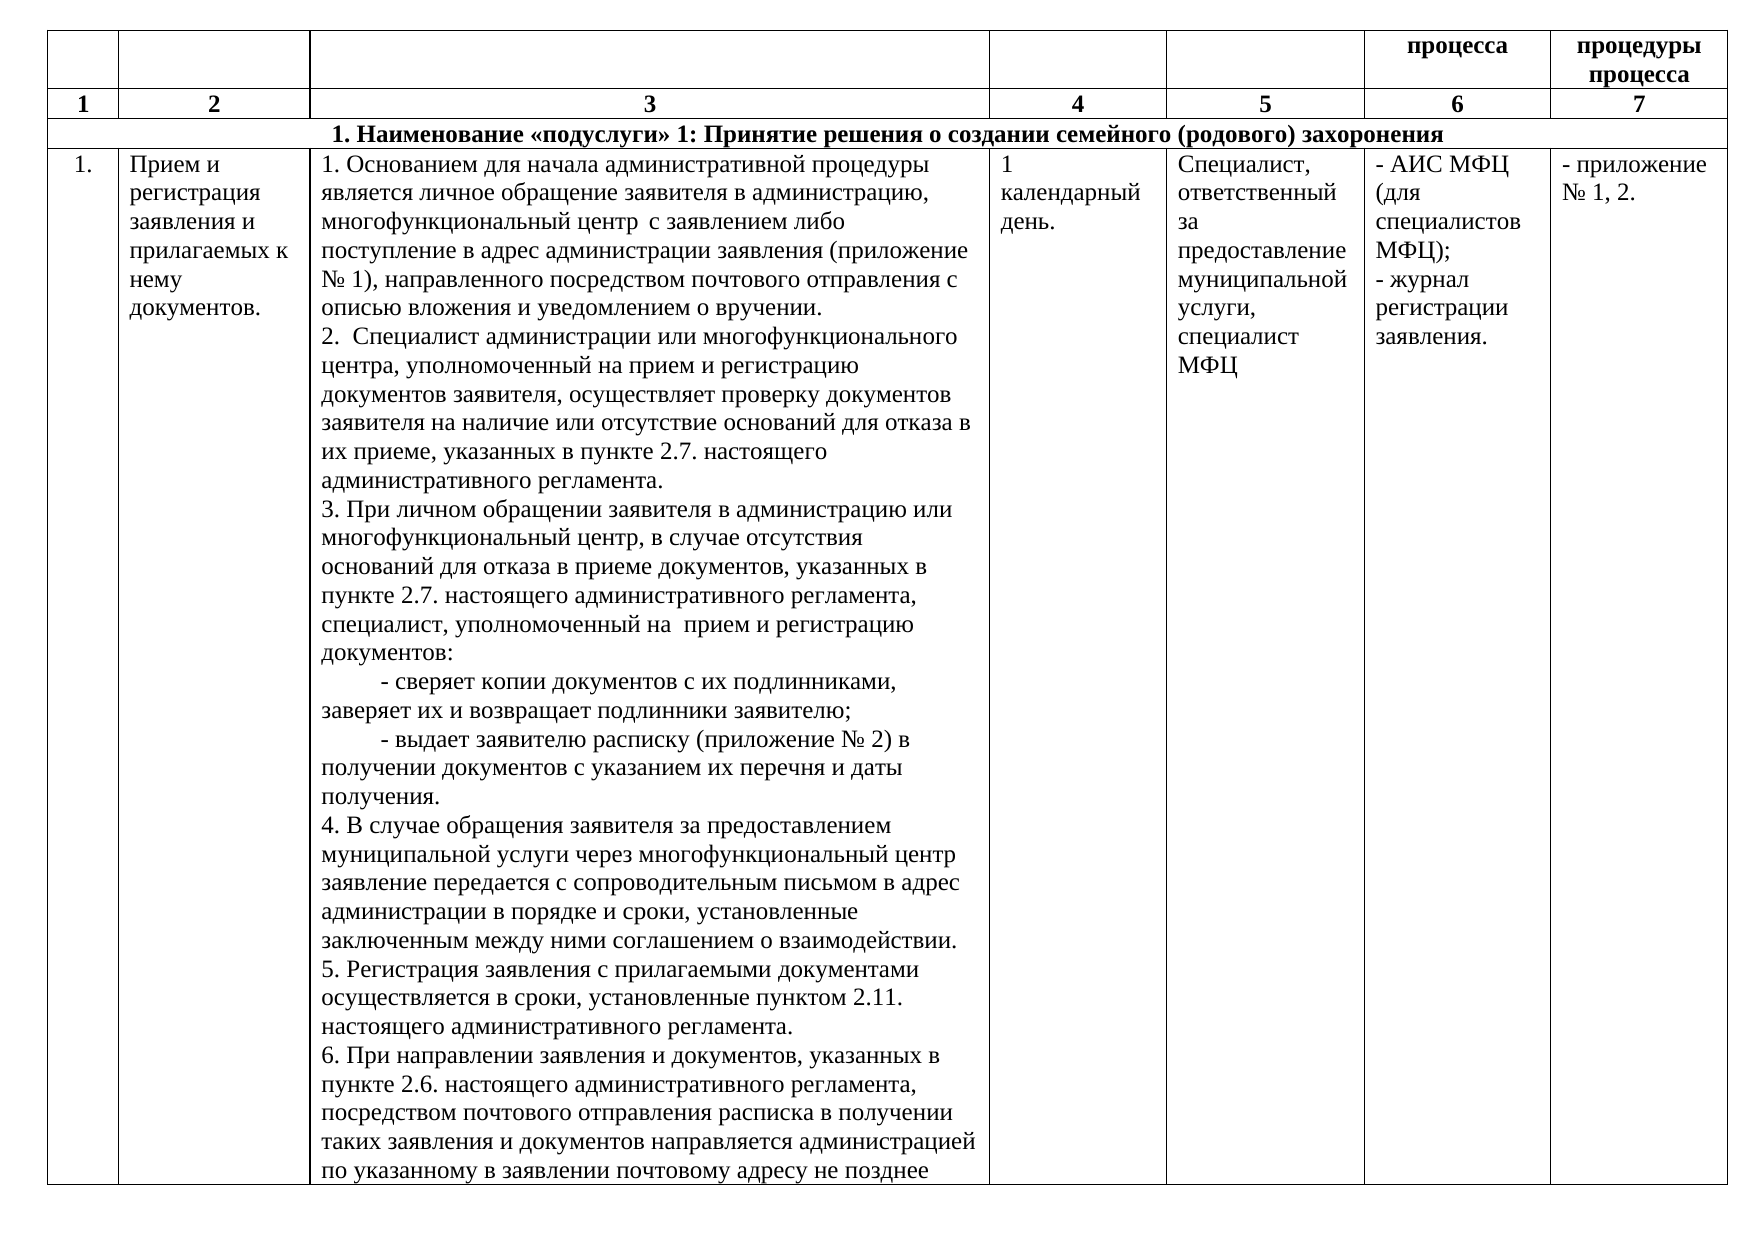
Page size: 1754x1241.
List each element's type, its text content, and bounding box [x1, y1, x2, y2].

table_cell 1 календарный день. [990, 149, 1166, 1184]
table_cell 1. Наименование «подуслуги» 1: Принятие решения о создании семейного (родового) захоронения [48, 119, 1727, 148]
table_cell 1. [48, 149, 118, 1184]
table_cell 5 [1167, 89, 1364, 118]
table_cell 3 [311, 89, 989, 118]
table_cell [1365, 149, 1550, 1184]
table_cell 7 [1551, 89, 1727, 118]
table_cell 1 [48, 89, 118, 118]
table_cell 6 [1365, 89, 1550, 118]
table_cell 4 [990, 89, 1166, 118]
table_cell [1167, 149, 1364, 1184]
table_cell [1551, 149, 1727, 1184]
table_cell 2 [119, 89, 309, 118]
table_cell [311, 149, 989, 1184]
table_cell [119, 149, 309, 1184]
